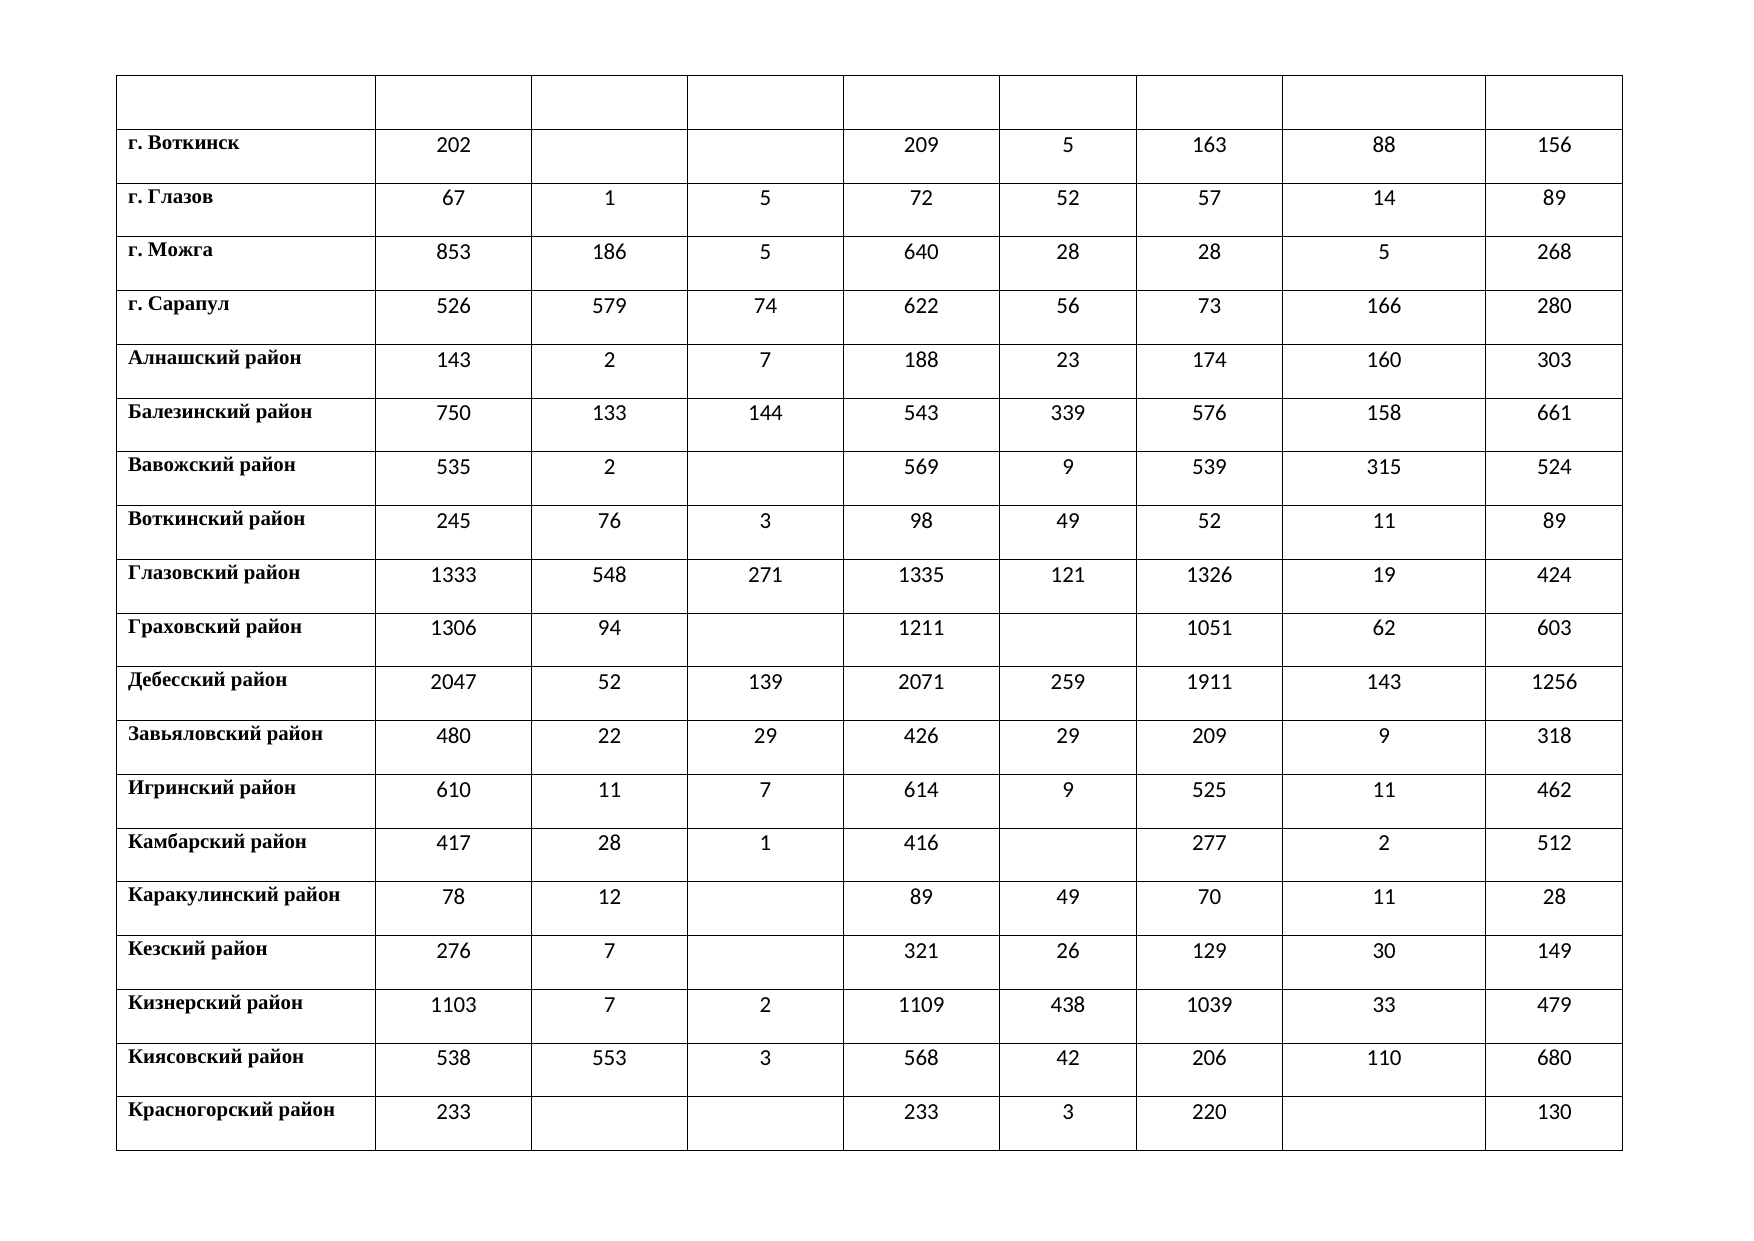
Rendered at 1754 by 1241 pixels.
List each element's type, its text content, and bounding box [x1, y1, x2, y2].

table_cell 2 [532, 345, 687, 397]
table_cell 62 [1283, 614, 1485, 666]
table_cell 1039 [1137, 990, 1282, 1042]
table_cell 72 [844, 184, 999, 236]
table_cell Балезинский район [117, 399, 375, 451]
table_cell [532, 130, 687, 182]
table_cell 3 [688, 1044, 843, 1096]
table_cell 339 [1000, 399, 1136, 451]
table_cell Киясовский район [117, 1044, 375, 1096]
table_cell 1256 [1486, 667, 1622, 720]
table_cell 2 [532, 452, 687, 505]
table_cell 853 [376, 237, 531, 290]
table_cell 579 [532, 291, 687, 344]
table_cell [688, 882, 843, 935]
table_cell 129 [1137, 936, 1282, 989]
table_cell 524 [1486, 452, 1622, 505]
table_cell 78 [376, 882, 531, 935]
table_cell 2 [688, 990, 843, 1042]
table_cell [1283, 1097, 1485, 1150]
table_cell [532, 1097, 687, 1150]
table_cell 512 [1486, 829, 1622, 881]
table_cell 23 [1000, 345, 1136, 397]
table_cell 76 [532, 506, 687, 559]
table_cell 149 [1486, 936, 1622, 989]
table_cell 161 [1486, 76, 1622, 129]
table_cell 139 [688, 667, 843, 720]
table_cell 610 [376, 775, 531, 827]
table_cell 136 [1137, 76, 1282, 129]
table_cell 438 [1000, 990, 1136, 1042]
table_cell 29 [1000, 721, 1136, 774]
table_cell 5 [1283, 237, 1485, 290]
table_cell Игринский район [117, 775, 375, 827]
table_cell [688, 936, 843, 989]
table_cell 9 [1000, 775, 1136, 827]
table_cell 1 [532, 184, 687, 236]
table_cell 33 [1283, 990, 1485, 1042]
table_cell 202 [376, 130, 531, 182]
table_cell 5 [688, 184, 843, 236]
table_cell 28 [532, 829, 687, 881]
table_cell 166 [1283, 291, 1485, 344]
table_cell 7 [688, 775, 843, 827]
table_cell 7 [532, 936, 687, 989]
table_cell 11 [1283, 775, 1485, 827]
table_cell 28 [1000, 237, 1136, 290]
table_cell Дебесский район [117, 667, 375, 720]
table_cell 143 [1283, 667, 1485, 720]
table_cell Камбарский район [117, 829, 375, 881]
table_cell 14 [1283, 184, 1485, 236]
table_cell [1000, 829, 1136, 881]
table_cell 160 [1283, 345, 1485, 397]
table_cell 26 [1000, 936, 1136, 989]
table_cell 209 [1137, 721, 1282, 774]
table_cell 303 [1486, 345, 1622, 397]
table_cell 750 [376, 399, 531, 451]
table_cell 576 [1137, 399, 1282, 451]
table_cell 52 [532, 667, 687, 720]
table_cell 2047 [376, 667, 531, 720]
table_cell [688, 1097, 843, 1150]
table_cell 52 [1137, 506, 1282, 559]
table_cell [688, 614, 843, 666]
table_cell 9 [1283, 721, 1485, 774]
table_cell 5 [1000, 130, 1136, 182]
table_cell 98 [844, 506, 999, 559]
table_cell 67 [376, 184, 531, 236]
table_cell 22 [532, 721, 687, 774]
table_cell 133 [532, 399, 687, 451]
table_cell 158 [1283, 399, 1485, 451]
table_cell 1335 [844, 560, 999, 612]
table_cell [688, 130, 843, 182]
table_cell 2071 [844, 667, 999, 720]
table_cell 479 [1486, 990, 1622, 1042]
table_cell 1051 [1137, 614, 1282, 666]
table_cell г. Ижевск [117, 76, 375, 129]
table_cell 11 [532, 775, 687, 827]
table_cell 7 [688, 345, 843, 397]
table_cell 553 [532, 1044, 687, 1096]
table_cell 1 [688, 829, 843, 881]
table_cell 277 [1137, 829, 1282, 881]
table_cell 640 [844, 237, 999, 290]
table_cell 680 [1486, 1044, 1622, 1096]
table_cell 280 [1486, 291, 1622, 344]
table_cell 56 [1000, 291, 1136, 344]
table_cell 233 [844, 1097, 999, 1150]
table_cell 49 [1000, 506, 1136, 559]
table_cell 11 [1283, 506, 1485, 559]
table_cell 29 [688, 721, 843, 774]
table_cell 28 [1486, 882, 1622, 935]
table_cell 117 [688, 76, 843, 129]
table_cell 568 [844, 1044, 999, 1096]
table_cell Кезский район [117, 936, 375, 989]
table_cell 5 [688, 237, 843, 290]
table_cell г. Сарапул [117, 291, 375, 344]
table_cell 11 [1283, 882, 1485, 935]
table_cell 188 [844, 345, 999, 397]
table_cell 538 [376, 1044, 531, 1096]
table_cell 315 [1283, 452, 1485, 505]
table_cell 233 [376, 1097, 531, 1150]
table_cell 614 [844, 775, 999, 827]
table_cell 57 [1137, 184, 1282, 236]
table_cell 525 [1137, 775, 1282, 827]
table_cell г. Воткинск [117, 130, 375, 182]
table_cell 156 [1486, 130, 1622, 182]
table_cell 144 [688, 399, 843, 451]
table_cell 209 [844, 130, 999, 182]
table_cell 174 [1137, 345, 1282, 397]
table_cell 268 [1486, 237, 1622, 290]
table_cell 1911 [1137, 667, 1282, 720]
table_cell 94 [532, 614, 687, 666]
table_cell Каракулинский район [117, 882, 375, 935]
table_cell 1211 [844, 614, 999, 666]
table_cell 426 [844, 721, 999, 774]
table_cell 3 [1000, 1097, 1136, 1150]
table_cell Вавожский район [117, 452, 375, 505]
table_cell 143 [376, 345, 531, 397]
table_cell Красногорский район [117, 1097, 375, 1150]
table_cell 323 [844, 76, 999, 129]
table_cell 1109 [844, 990, 999, 1042]
table_cell 89 [1486, 506, 1622, 559]
table_cell 539 [1137, 452, 1282, 505]
table_cell Алнашский район [117, 345, 375, 397]
table_cell 2 [1283, 829, 1485, 881]
table_cell 271 [688, 560, 843, 612]
table_cell 28 [1137, 237, 1282, 290]
table_cell 9 [1000, 452, 1136, 505]
table_cell 1306 [376, 614, 531, 666]
table_cell 42 [1000, 1044, 1136, 1096]
table_cell 45 [532, 76, 687, 129]
table_cell 163 [1137, 130, 1282, 182]
table_cell 1103 [376, 990, 531, 1042]
table_cell 535 [376, 452, 531, 505]
table_cell 661 [1486, 399, 1622, 451]
table_cell г. Можга [117, 237, 375, 290]
table_cell 19 [1283, 560, 1485, 612]
table_cell [688, 452, 843, 505]
table_cell Завьяловский район [117, 721, 375, 774]
table_cell 417 [376, 829, 531, 881]
table_cell 7 [532, 990, 687, 1042]
table_cell 259 [1000, 667, 1136, 720]
table_cell 276 [376, 936, 531, 989]
table_cell 88 [1283, 130, 1485, 182]
table_cell 424 [1486, 560, 1622, 612]
table_cell 73 [1137, 291, 1282, 344]
table_cell 12 [532, 882, 687, 935]
table_cell 603 [1486, 614, 1622, 666]
table_cell 569 [844, 452, 999, 505]
table_cell 318 [1486, 721, 1622, 774]
table_cell г. Глазов [117, 184, 375, 236]
table_cell 462 [1486, 775, 1622, 827]
table_cell 321 [844, 936, 999, 989]
table_cell 526 [376, 291, 531, 344]
table_cell 480 [376, 721, 531, 774]
table_cell 121 [1000, 560, 1136, 612]
table_cell 548 [532, 560, 687, 612]
table_cell Граховский район [117, 614, 375, 666]
table_cell 622 [844, 291, 999, 344]
table_cell 49 [1000, 882, 1136, 935]
table_cell 3 [688, 506, 843, 559]
table_cell 543 [844, 399, 999, 451]
table_cell [1000, 614, 1136, 666]
table_cell 89 [1486, 184, 1622, 236]
table_cell 186 [532, 237, 687, 290]
table_cell Воткинский район [117, 506, 375, 559]
table_cell Кизнерский район [117, 990, 375, 1042]
table_cell 82 [1000, 76, 1136, 129]
table_cell 130 [1486, 1097, 1622, 1150]
table_cell 30 [1283, 936, 1485, 989]
table_cell 65 [1283, 76, 1485, 129]
table_cell 451 [376, 76, 531, 129]
table_cell Глазовский район [117, 560, 375, 612]
table_cell 245 [376, 506, 531, 559]
table_cell 52 [1000, 184, 1136, 236]
table_cell 416 [844, 829, 999, 881]
table_cell 70 [1137, 882, 1282, 935]
table_cell 110 [1283, 1044, 1485, 1096]
table_cell 206 [1137, 1044, 1282, 1096]
table_cell 220 [1137, 1097, 1282, 1150]
table_cell 89 [844, 882, 999, 935]
table_cell 74 [688, 291, 843, 344]
table_cell 1333 [376, 560, 531, 612]
table_cell 1326 [1137, 560, 1282, 612]
